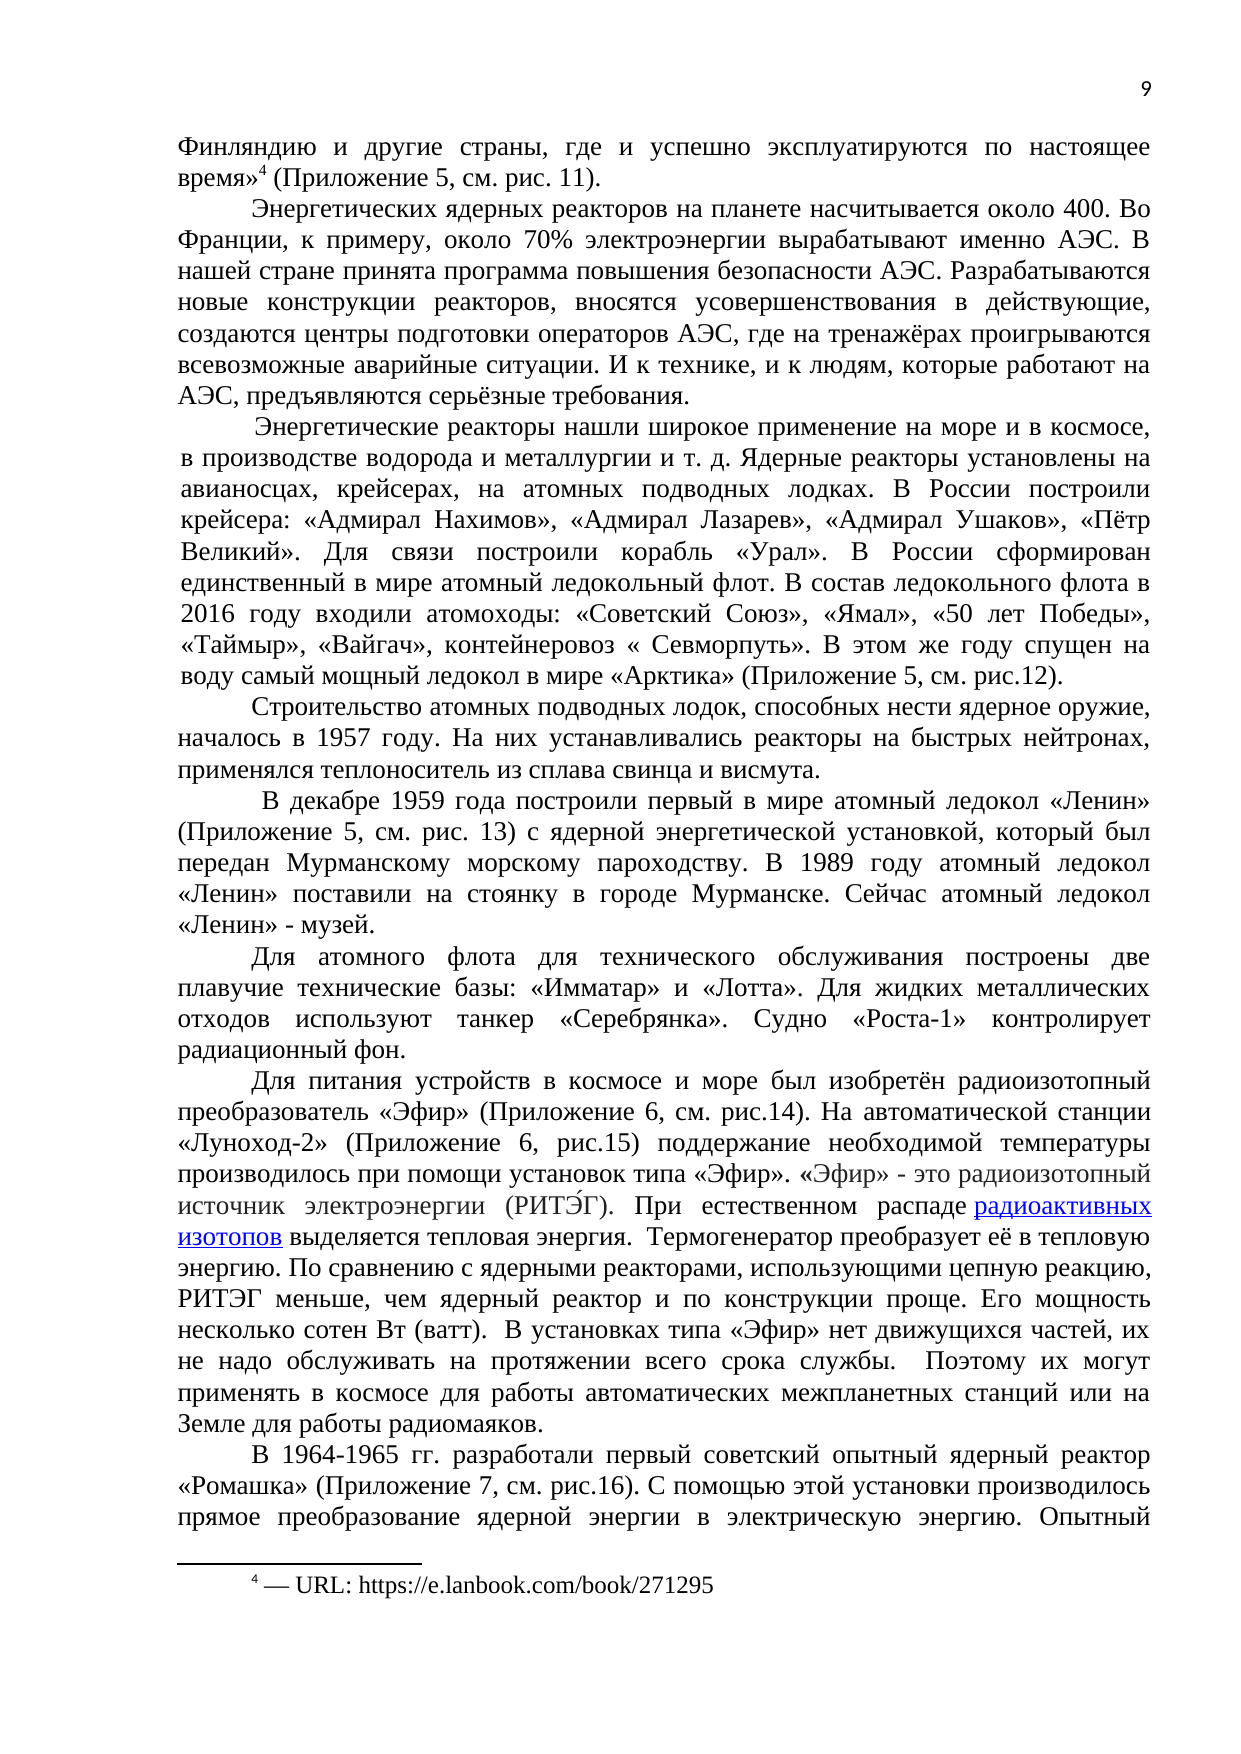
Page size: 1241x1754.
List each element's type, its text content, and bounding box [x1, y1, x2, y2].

text Строительство атомных подводных лодок, способных нести ядерное оружие, началось в 1957 году. На них устанавливались реакторы на быстрых нейтронах, применялся теплоноситель из сплава свинца и висмута. [177, 690, 1152, 784]
text Энергетические реакторы нашли широкое применение на море и в космосе, в производстве водорода и металлургии и т. д. Ядерные реакторы установлены на авианосцах, крейсерах, на атомных подводных лодках. В России построили крейсера: «Адмирал Нахимов», «Адмирал Лазарев», «Адмирал Ушаков», «Пётр Великий». Для связи построили корабль «Урал». В России сформирован единственный в мире атомный ледокольный флот. В состав ледокольного флота в 2016 году входили атомоходы: «Советский Союз», «Ямал», «50 лет Победы», «Таймыр», «Вайгач», контейнеровоз « Севморпуть». В этом же году спущен на воду самый мощный ледокол в мире «Арктика» (Приложение 5, см. рис.12). [180, 410, 1152, 690]
text Для атомного флота для технического обслуживания построены две плавучие технические базы: «Имматар» и «Лотта». Для жидких металлических отходов используют танкер «Серебрянка». Судно «Роста-1» контролирует радиационный фон. [177, 939, 1152, 1064]
text Для питания устройств в космосе и море был изобретён радиоизотопный преобразователь «Эфир» (Приложение 6, см. рис.14). На автоматической станции «Луноход-2» (Приложение 6, рис.15) поддержание необходимой температуры производилось при помощи установок типа «Эфир». «Эфир» - это радиоизотопный источник электроэнергии (РИТЭ́Г). При естественном распаде радиоактивных изотопов выделяется тепловая энергия. Термогенератор преобразует её в тепловую энергию. По сравнению с ядерными реакторами, использующими цепную реакцию, РИТЭГ меньше, чем ядерный реактор и по конструкции проще. Его мощность несколько сотен Вт (ватт). В установках типа «Эфир» нет движущихся частей, их не надо обслуживать на протяжении всего срока службы. Поэтому их могут применять в космосе для работы автоматических межпланетных станций или на Земле для работы радиомаяков. [177, 1064, 1152, 1438]
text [177, 130, 1152, 192]
text В декабре 1959 года построили первый в мире атомный ледокол «Ленин» (Приложение 5, см. рис. 13) с ядерной энергетической установкой, который был передан Мурманскому морскому пароходству. В 1989 году атомный ледокол «Ленин» поставили на стоянку в городе Мурманске. Сейчас атомный ледокол «Ленин» - музей. [177, 784, 1152, 939]
text Энергетических ядерных реакторов на планете насчитывается около 400. Во Франции, к примеру, около 70% электроэнергии вырабатывают именно АЭС. В нашей стране принята программа повышения безопасности АЭС. Разрабатываются новые конструкции реакторов, вносятся усовершенствования в действующие, создаются центры подготовки операторов АЭС, где на тренажёрах проигрываются всевозможные аварийные ситуации. И к технике, и к людям, которые работают на АЭС, предъявляются серьёзные требования. [177, 192, 1152, 410]
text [177, 1438, 1152, 1531]
